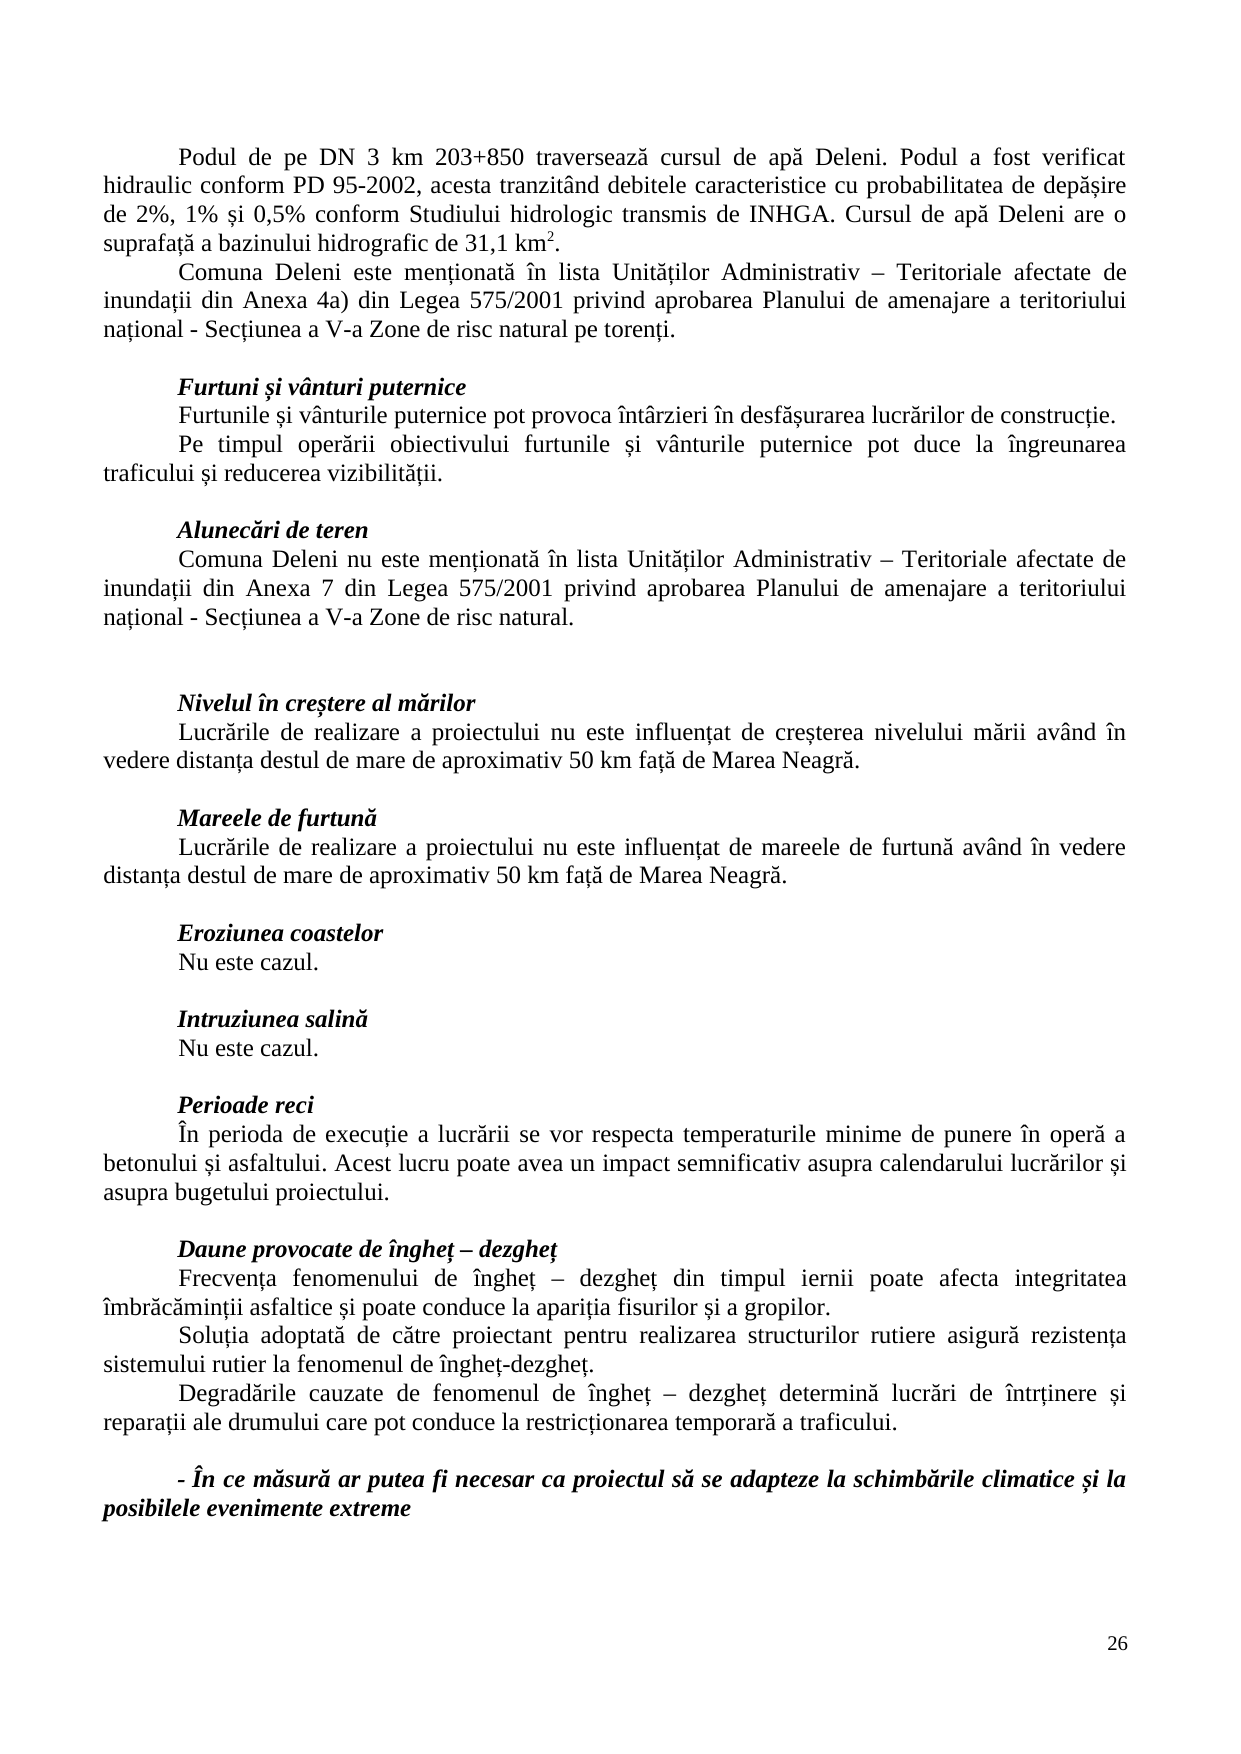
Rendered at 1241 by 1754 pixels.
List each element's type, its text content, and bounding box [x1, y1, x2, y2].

text Furtuni și vânturi puternice [103, 372, 1128, 401]
text Eroziunea coastelor [103, 918, 1128, 947]
text Degradările cauzate de fenomenul de îngheț – dezgheț determină lucrări de întrținere și reparații ale drumului care pot conduce la restricționarea temporară a traficului. [103, 1378, 1128, 1436]
text Podul de pe DN 3 km 203+850 traversează cursul de apă Deleni. Podul a fost verificat hidraulic conform PD 95-2002, acesta tranzitând debitele caracteristice cu probabilitatea de depășire de 2%, 1% și 0,5% conform Studiului hidrologic transmis de INHGA. Cursul de apă Deleni are o suprafață a bazinului hidrografic de 31,1 km2. [103, 142, 1128, 257]
text Lucrările de realizare a proiectului nu este influențat de mareele de furtună având în vedere distanța destul de mare de aproximativ 50 km față de Marea Neagră. [103, 832, 1128, 889]
text Soluția adoptată de către proiectant pentru realizarea structurilor rutiere asigură rezistența sistemului rutier la fenomenul de îngheț-dezgheț. [103, 1321, 1128, 1378]
text Intruziunea salină [103, 1004, 1128, 1033]
text Furtunile și vânturile puternice pot provoca întârzieri în desfășurarea lucrărilor de construcție. [103, 401, 1128, 429]
text În perioda de execuție a lucrării se vor respecta temperaturile minime de punere în operă a betonului și asfaltului. Acest lucru poate avea un impact semnificativ asupra calendarului lucrărilor și asupra bugetului proiectului. [103, 1119, 1128, 1206]
text Nu este cazul. [103, 1033, 1128, 1062]
text Alunecări de teren [103, 516, 1128, 544]
text Lucrările de realizare a proiectului nu este influențat de creșterea nivelului mării având în vedere distanța destul de mare de aproximativ 50 km față de Marea Neagră. [103, 717, 1128, 774]
list În ce măsură ar putea fi necesar ca proiectul să se adapteze la schimbările climatice și la posibilele evenimente extreme [103, 1464, 1128, 1522]
text Nivelul în creștere al mărilor [103, 688, 1128, 717]
text Mareele de furtună [103, 803, 1128, 832]
text Perioade reci [103, 1091, 1128, 1119]
text Nu este cazul. [103, 947, 1128, 976]
text Comuna Deleni este menționată în lista Unităților Administrativ – Teritoriale afectate de inundații din Anexa 4a) din Legea 575/2001 privind aprobarea Planului de amenajare a teritoriului național - Secțiunea a V-a Zone de risc natural pe torenți. [103, 257, 1128, 343]
text Pe timpul operării obiectivului furtunile și vânturile puternice pot duce la îngreunarea traficului și reducerea vizibilității. [103, 429, 1128, 487]
text Daune provocate de îngheț – dezgheț [103, 1234, 1128, 1263]
text Frecvența fenomenului de îngheț – dezgheț din timpul iernii poate afecta integritatea îmbrăcăminții asfaltice și poate conduce la apariția fisurilor și a gropilor. [103, 1263, 1128, 1321]
text Comuna Deleni nu este menționată în lista Unităților Administrativ – Teritoriale afectate de inundații din Anexa 7 din Legea 575/2001 privind aprobarea Planului de amenajare a teritoriului național - Secțiunea a V-a Zone de risc natural. [103, 544, 1128, 631]
